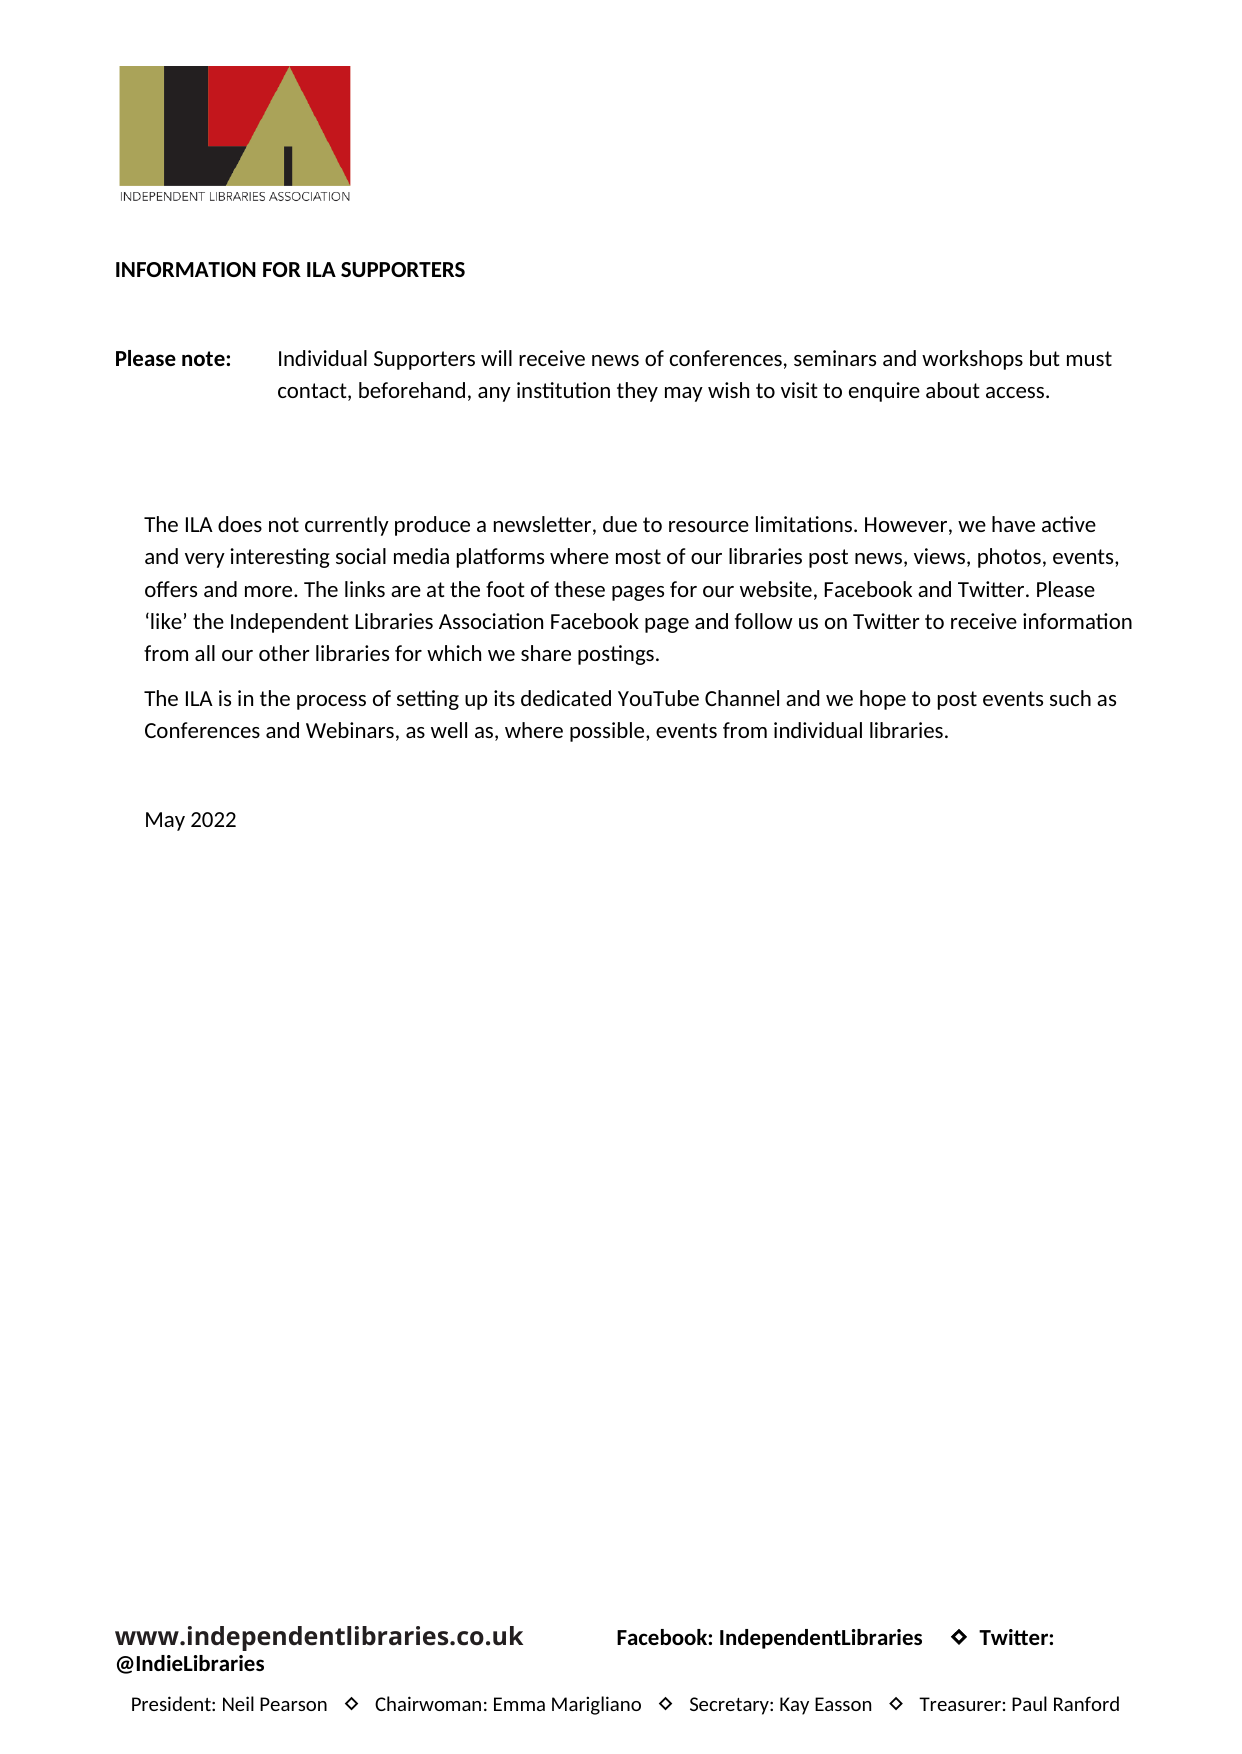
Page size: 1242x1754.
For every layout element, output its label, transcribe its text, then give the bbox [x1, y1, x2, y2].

text Please note: Individual Supporters will receive news of conferences, seminars and workshops but must contact, beforehand, any institution they may wish to visit to enquire about access. [114, 344, 1134, 404]
text The ILA does not currently produce a newsletter, due to resource limitations. However, we have active and very interesting social media platforms where most of our libraries post news, views, photos, events, offers and more. The links are at the foot of these pages for our website, Facebook and Twitter. Please ‘like’ the Independent Libraries Association Facebook page and follow us on Twitter to receive information from all our other libraries for which we share postings. [144, 510, 1134, 667]
picture [115, 66, 355, 206]
text INFORMATION FOR ILA SUPPORTERS [114, 255, 1134, 283]
text May 2022 [144, 805, 1134, 833]
text The ILA is in the process of setting up its dedicated YouTube Channel and we hope to post events such as Conferences and Webinars, as well as, where possible, events from individual libraries. [144, 684, 1134, 744]
